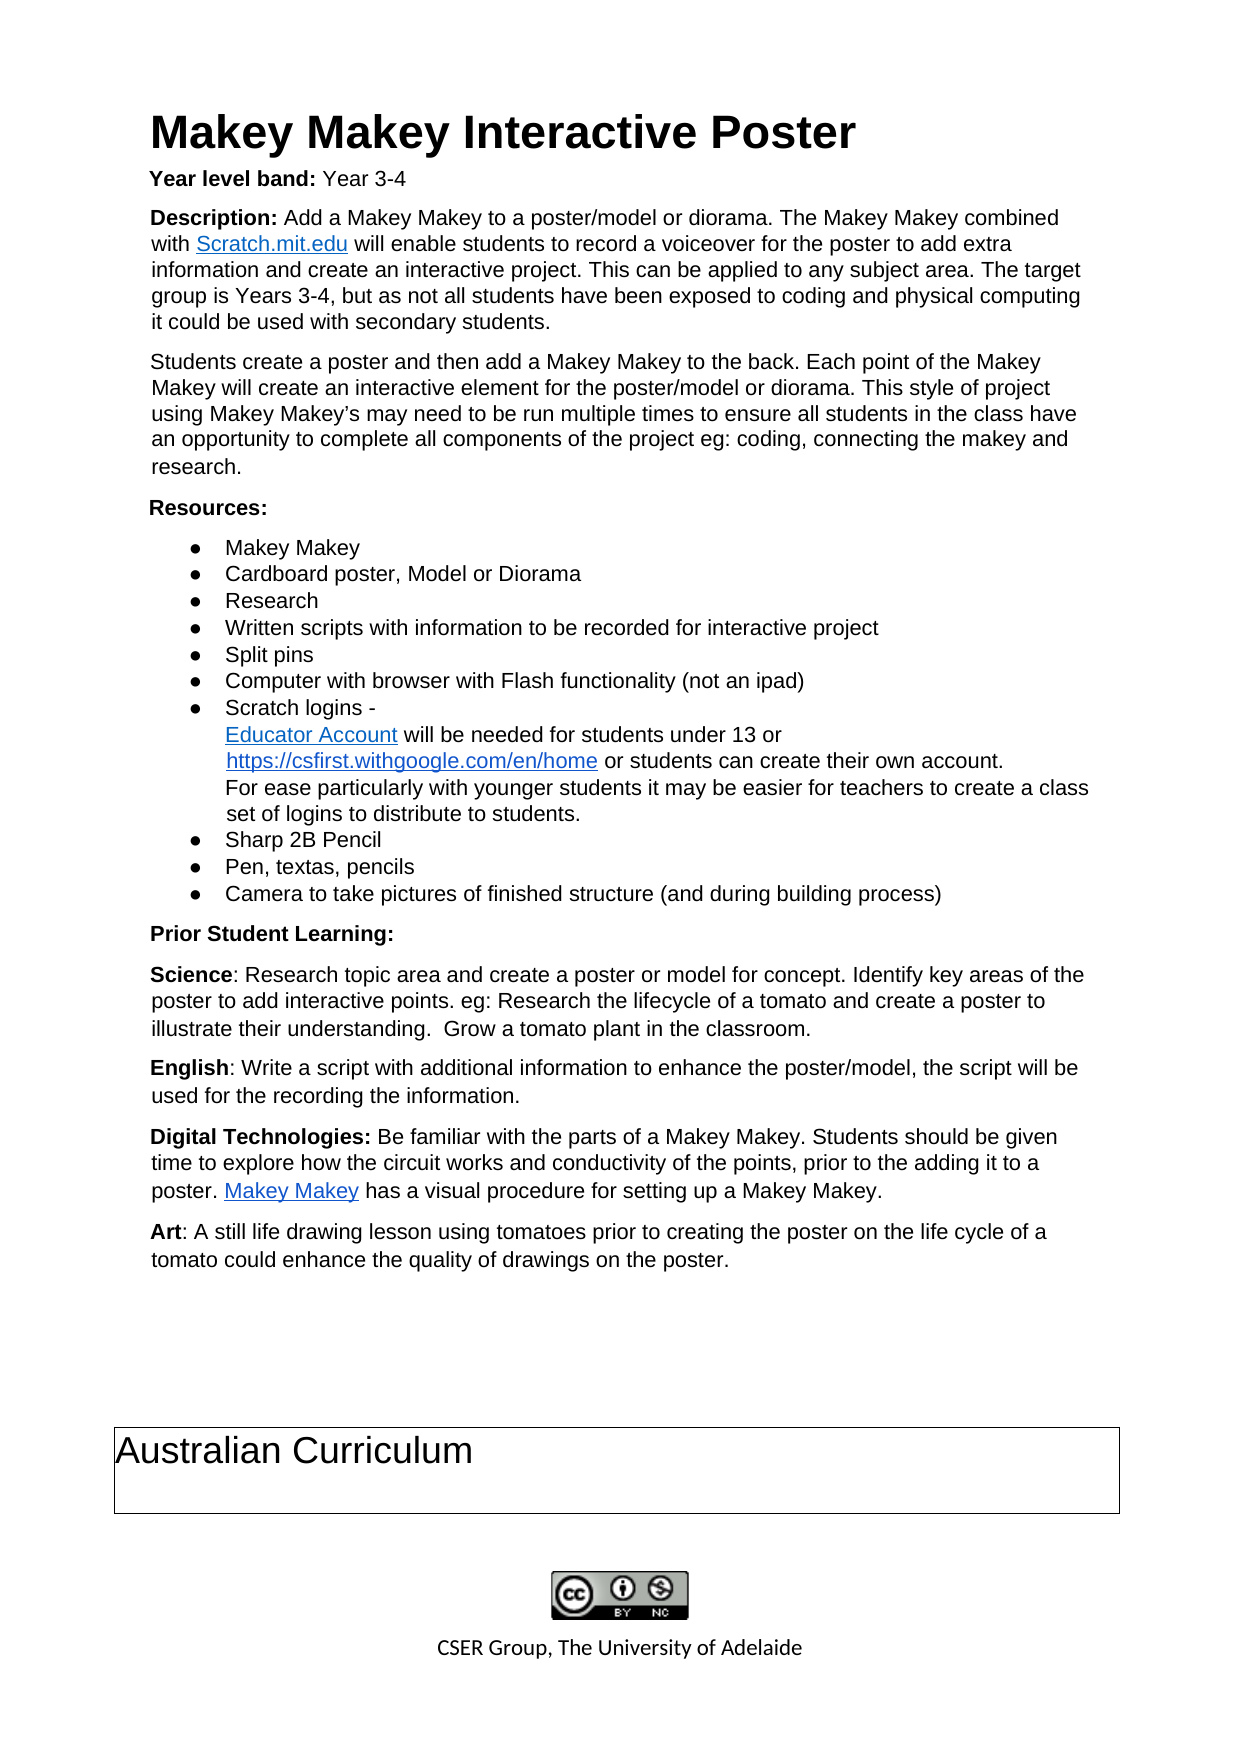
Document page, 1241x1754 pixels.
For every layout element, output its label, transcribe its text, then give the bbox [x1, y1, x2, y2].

list Computer with browser with Flash functionality (not an ipad) [151, 668, 1090, 694]
list Research [151, 588, 1090, 613]
table_header Australian Curriculum [115, 1428, 1119, 1513]
list Sharp 2B Pencil [151, 827, 1090, 853]
list Pen, textas, pencils [151, 854, 1090, 879]
text Students create a poster and then add a Makey Makey to the back. Each point of the Makey Makey will create an interactive element for the poster/model or diorama. This style of project using Makey Makey’s may need to be run multiple times to ensure all students in the class have an opportunity to complete all components of the project eg: coding, connecting the makey and research. [150, 348, 1090, 480]
list Written scripts with information to be recorded for interactive project [151, 615, 1090, 640]
list Makey Makey [151, 534, 1090, 560]
text For ease particularly with younger students it may be easier for teachers to create a class set of logins to distribute to students. [225, 775, 1090, 826]
text Digital Technologies: Be familiar with the parts of a Makey Makey. Students should be given time to explore how the circuit works and conductivity of the points, prior to the adding it to a poster. Makey Makey has a visual procedure for setting up a Makey Makey. [150, 1124, 1090, 1204]
text Resources: [148, 495, 1090, 520]
list Cardboard poster, Model or Diorama [151, 561, 1090, 587]
text English: Write a script with additional information to enhance the poster/model, the script will be used for the recording the information. [150, 1055, 1090, 1109]
picture [551, 1571, 689, 1620]
list Split pins [151, 642, 1090, 667]
text Prior Student Learning: [150, 921, 1090, 946]
text Educator Account will be needed for students under 13 or https://csfirst.withgoogle.com/en/home or students can create their own account. [225, 722, 1090, 773]
text Makey Makey Interactive Poster [150, 104, 1090, 158]
text Year level band: Year 3-4 [148, 166, 1090, 191]
text Description: Add a Makey Makey to a poster/model or diorama. The Makey Makey combined with Scratch.mit.edu will enable students to record a voiceover for the poster to add extra information and create an interactive project. This can be applied to any subject area. The target group is Years 3-4, but as not all students have been exposed to coding and physical computing it could be used with secondary students. [150, 205, 1090, 334]
list Camera to take pictures of finished structure (and during building process) [151, 881, 1090, 906]
list Scratch logins - [151, 695, 1090, 720]
text Science: Research topic area and create a poster or model for concept. Identify key areas of the poster to add interactive points. eg: Research the lifecycle of a tomato and create a poster to illustrate their understanding. Grow a tomato plant in the classroom. [150, 962, 1090, 1042]
text Art: A still life drawing lesson using tomatoes prior to creating the poster on the life cycle of a tomato could enhance the quality of drawings on the poster. [150, 1219, 1090, 1273]
